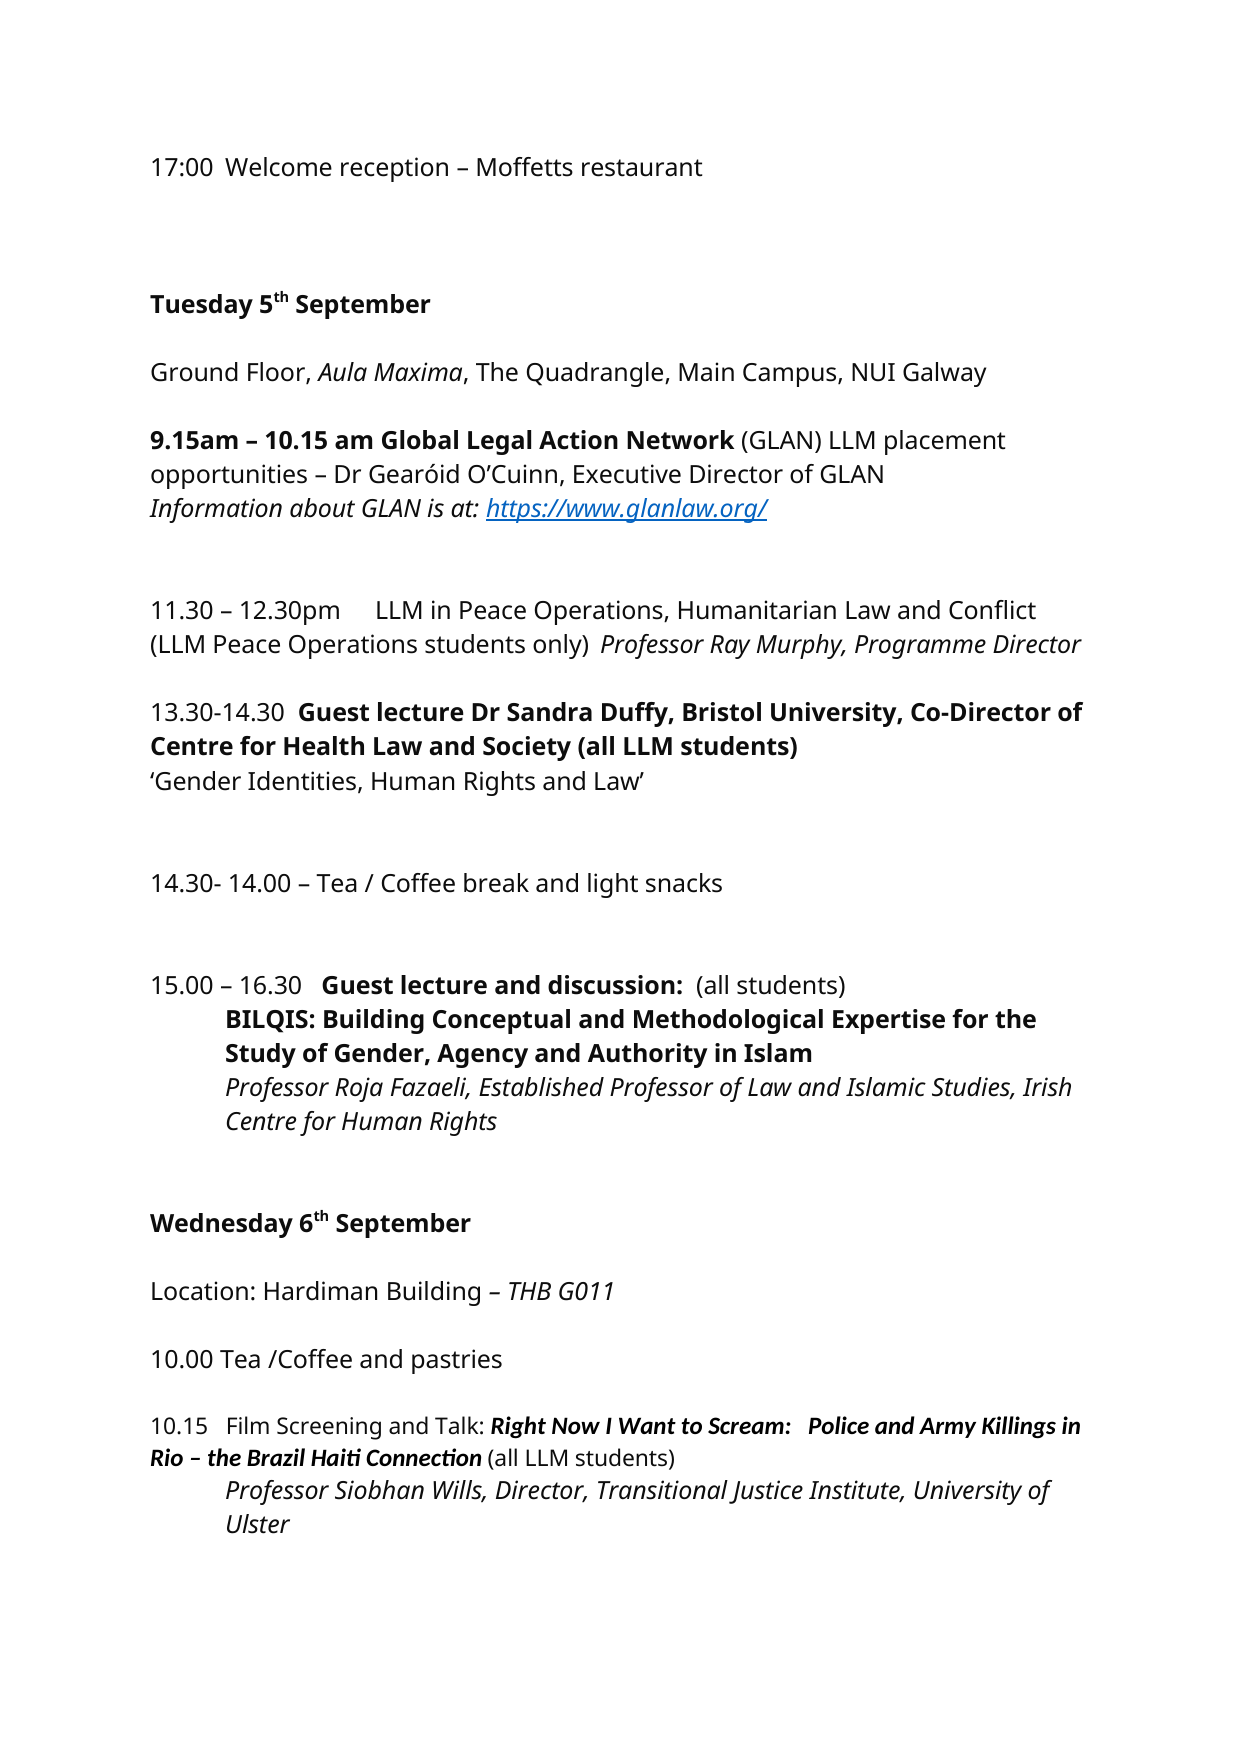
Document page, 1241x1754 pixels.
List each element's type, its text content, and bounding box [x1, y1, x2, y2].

text 11.30 – 12.30pm LLM in Peace Operations, Humanitarian Law and Conflict (LLM Peace Operations students only) Professor Ray Murphy, Programme Director [150, 593, 1090, 661]
text ‘Gender Identities, Human Rights and Law’ [150, 763, 1090, 797]
text Professor Roja Fazaeli, Established Professor of Law and Islamic Studies, Irish Centre for Human Rights [225, 1070, 1090, 1138]
text 10.15 Film Screening and Talk: Right Now I Want to Scream: Police and Army Killings in Rio – the Brazil Haiti Connection (all LLM students) [150, 1410, 1090, 1473]
text Information about GLAN is at: https://www.glanlaw.org/ [150, 491, 1090, 525]
text Wednesday 6th September [150, 1206, 1090, 1240]
text 17:00 Welcome reception – Moffetts restaurant [150, 150, 1090, 184]
text Location: Hardiman Building – THB G011 [150, 1274, 1090, 1308]
text Professor Siobhan Wills, Director, Transitional Justice Institute, University of Ulster [150, 1473, 1090, 1541]
text BILQIS: Building Conceptual and Methodological Expertise for the Study of Gender, Agency and Authority in Islam [225, 1002, 1090, 1070]
text 15.00 – 16.30 Guest lecture and discussion: (all students) [150, 967, 1090, 1002]
text 9.15am – 10.15 am Global Legal Action Network (GLAN) LLM placement opportunities – Dr Gearóid O’Cuinn, Executive Director of GLAN [150, 422, 1090, 491]
text Ground Floor, Aula Maxima, The Quadrangle, Main Campus, NUI Galway [150, 354, 1090, 388]
text 13.30-14.30 Guest lecture Dr Sandra Duffy, Bristol University, Co-Director of Centre for Health Law and Society (all LLM students) [150, 695, 1090, 763]
text 14.30- 14.00 – Tea / Coffee break and light snacks [150, 865, 1090, 899]
text Tuesday 5th September [150, 286, 1090, 320]
text 10.00 Tea /Coffee and pastries [150, 1342, 1090, 1376]
